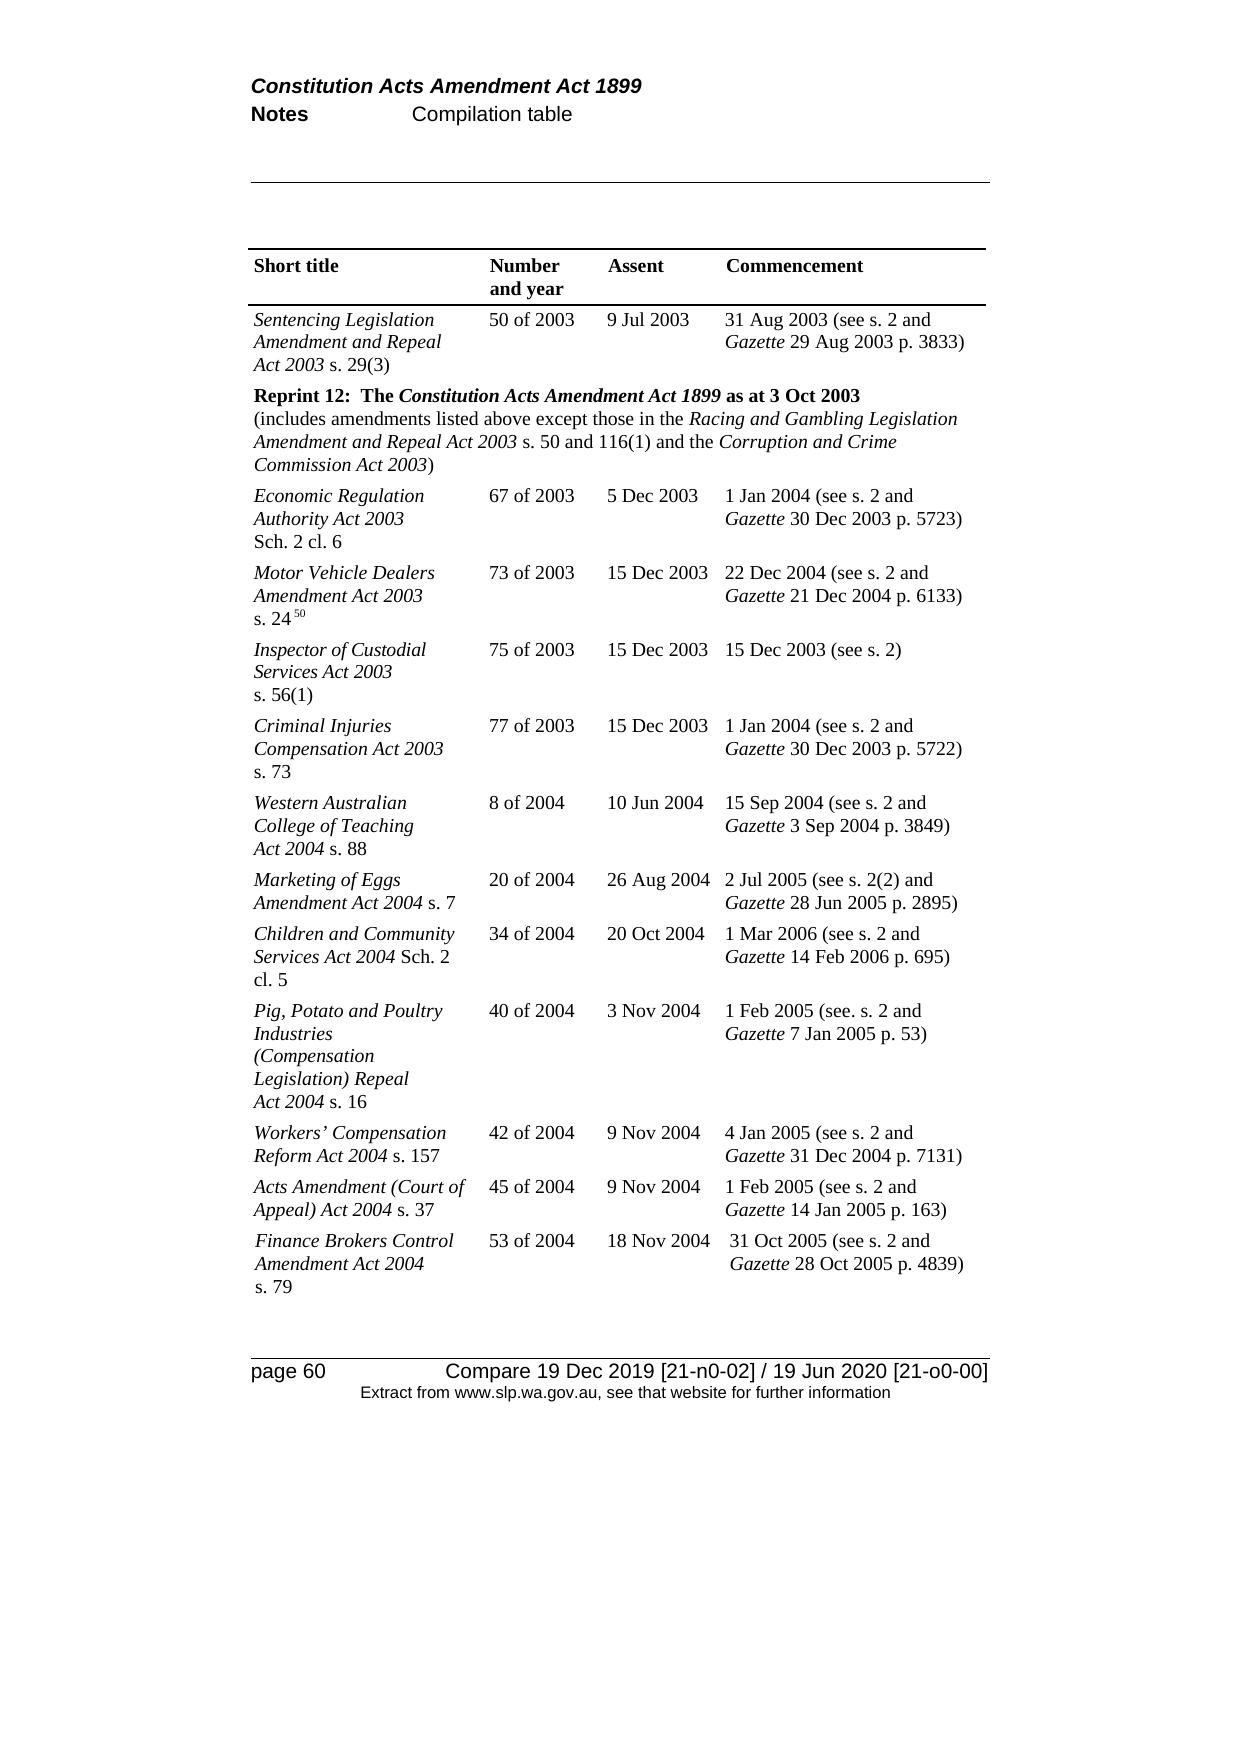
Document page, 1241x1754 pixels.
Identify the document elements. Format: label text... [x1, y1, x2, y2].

table_cell Workers’ Compensation Reform Act 2004 s. 157 [248, 1117, 483, 1171]
table_cell 50 of 2003 [483, 306, 601, 380]
table_header Assent [602, 250, 720, 303]
table_cell 10 Jun 2004 [601, 787, 719, 864]
table_cell 18 Nov 2004 [601, 1225, 719, 1302]
table_cell 15 Dec 2003 [601, 710, 719, 787]
table_cell 31 Oct 2005 (see s. 2 and Gazette 28 Oct 2005 p. 4839) [719, 1225, 984, 1302]
table_cell 1 Feb 2005 (see s. 2 and Gazette 14 Jan 2005 p. 163) [719, 1171, 984, 1225]
table_cell Marketing of Eggs Amendment Act 2004 s. 7 [248, 864, 483, 918]
table_cell 1 Jan 2004 (see s. 2 and Gazette 30 Dec 2003 p. 5722) [719, 710, 984, 787]
table_header Commencement [720, 250, 986, 303]
table_cell Economic Regulation Authority Act 2003 Sch. 2 cl. 6 [248, 480, 483, 557]
table_cell Reprint 12: The Constitution Acts Amendment Act 1899 as at 3 Oct 2003 (includes amendments listed above except those in the Racing and Gambling Legislation Amendment and Repeal Act 2003 s. 50 and 116(1) and the Corruption and Crime Commission Act 2003) [248, 380, 984, 480]
table_cell Pig, Potato and Poultry Industries (Compensation Legislation) Repeal Act 2004 s. 16 [248, 995, 483, 1117]
table_cell 15 Dec 2003 (see s. 2) [719, 634, 984, 710]
table_cell Sentencing Legislation Amendment and Repeal Act 2003 s. 29(3) [248, 306, 483, 380]
table_cell 15 Sep 2004 (see s. 2 and Gazette 3 Sep 2004 p. 3849) [719, 787, 984, 864]
table_cell 31 Aug 2003 (see s. 2 and Gazette 29 Aug 2003 p. 3833) [719, 306, 984, 380]
table_cell 22 Dec 2004 (see s. 2 and Gazette 21 Dec 2004 p. 6133) [719, 557, 984, 633]
table_cell Children and Community Services Act 2004 Sch. 2 cl. 5 [248, 918, 483, 994]
table_cell 73 of 2003 [483, 557, 601, 633]
table_cell 20 Oct 2004 [601, 918, 719, 994]
table_cell 45 of 2004 [483, 1171, 601, 1225]
table_cell 1 Feb 2005 (see. s. 2 and Gazette 7 Jan 2005 p. 53) [719, 995, 984, 1117]
table_cell Inspector of Custodial Services Act 2003 s. 56(1) [248, 634, 483, 710]
table_cell 53 of 2004 [483, 1225, 601, 1302]
table_cell Western Australian College of Teaching Act 2004 s. 88 [248, 787, 483, 864]
table_cell Motor Vehicle Dealers Amendment Act 2003 s. 24 50 [248, 557, 483, 633]
table_cell 15 Dec 2003 [601, 557, 719, 633]
table_cell 3 Nov 2004 [601, 995, 719, 1117]
table_cell 9 Jul 2003 [601, 306, 719, 380]
table_cell 4 Jan 2005 (see s. 2 and Gazette 31 Dec 2004 p. 7131) [719, 1117, 984, 1171]
table_cell 1 Jan 2004 (see s. 2 and Gazette 30 Dec 2003 p. 5723) [719, 480, 984, 557]
table_cell 9 Nov 2004 [601, 1117, 719, 1171]
table_cell Criminal Injuries Compensation Act 2003 s. 73 [248, 710, 483, 787]
table_cell 8 of 2004 [483, 787, 601, 864]
table_cell 77 of 2003 [483, 710, 601, 787]
table_cell 1 Mar 2006 (see s. 2 and Gazette 14 Feb 2006 p. 695) [719, 918, 984, 994]
table_header Short title [248, 250, 484, 303]
table_cell Acts Amendment (Court of Appeal) Act 2004 s. 37 [248, 1171, 483, 1225]
table_cell 20 of 2004 [483, 864, 601, 918]
table_cell 75 of 2003 [483, 634, 601, 710]
table_cell 9 Nov 2004 [601, 1171, 719, 1225]
table_cell 67 of 2003 [483, 480, 601, 557]
table_cell 40 of 2004 [483, 995, 601, 1117]
table_cell 15 Dec 2003 [601, 634, 719, 710]
table_cell 26 Aug 2004 [601, 864, 719, 918]
table_cell 2 Jul 2005 (see s. 2(2) and Gazette 28 Jun 2005 p. 2895) [719, 864, 984, 918]
table_cell 42 of 2004 [483, 1117, 601, 1171]
table_cell 34 of 2004 [483, 918, 601, 994]
table_header Number and year [484, 250, 602, 303]
table_cell Finance Brokers Control Amendment Act 2004 s. 79 [248, 1225, 483, 1302]
table_cell 5 Dec 2003 [601, 480, 719, 557]
